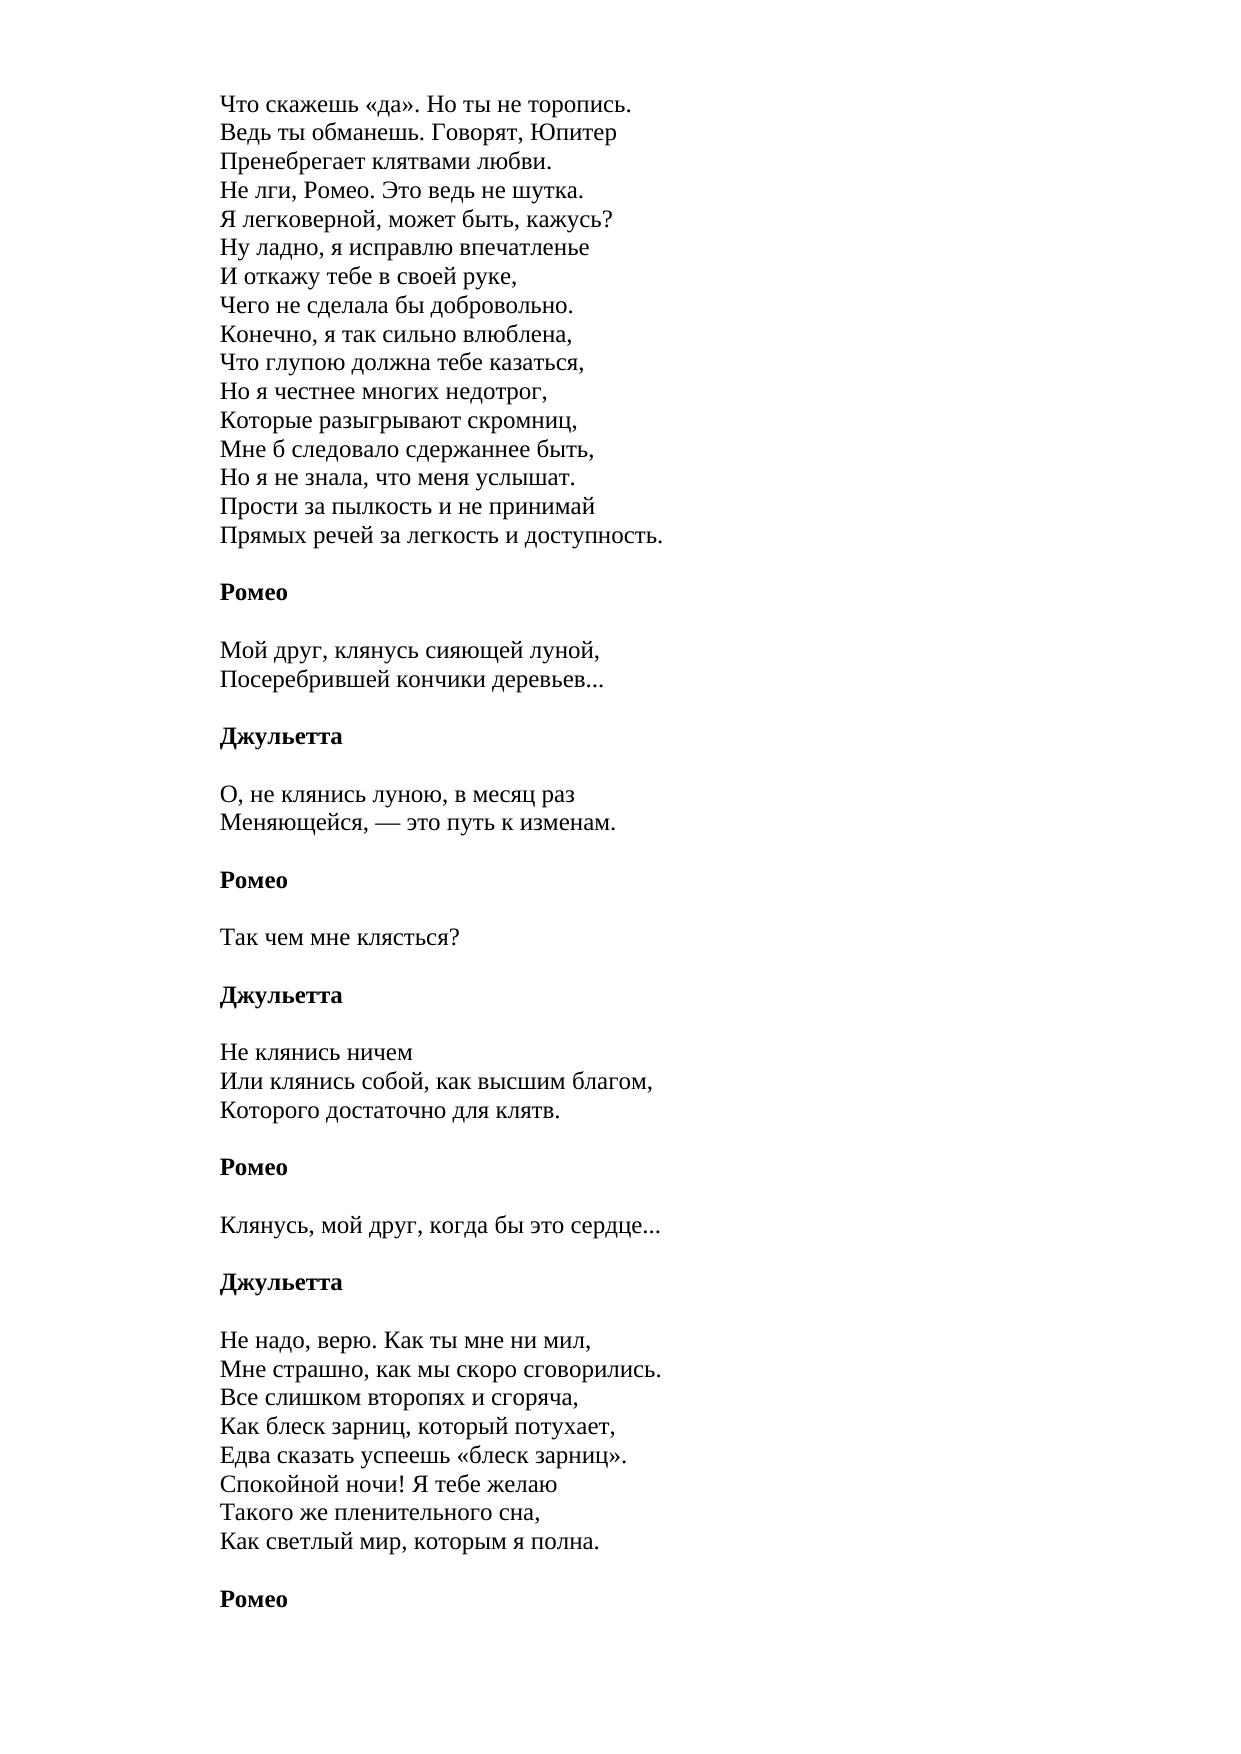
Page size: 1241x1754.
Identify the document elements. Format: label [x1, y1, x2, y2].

text [219, 89, 1152, 1641]
